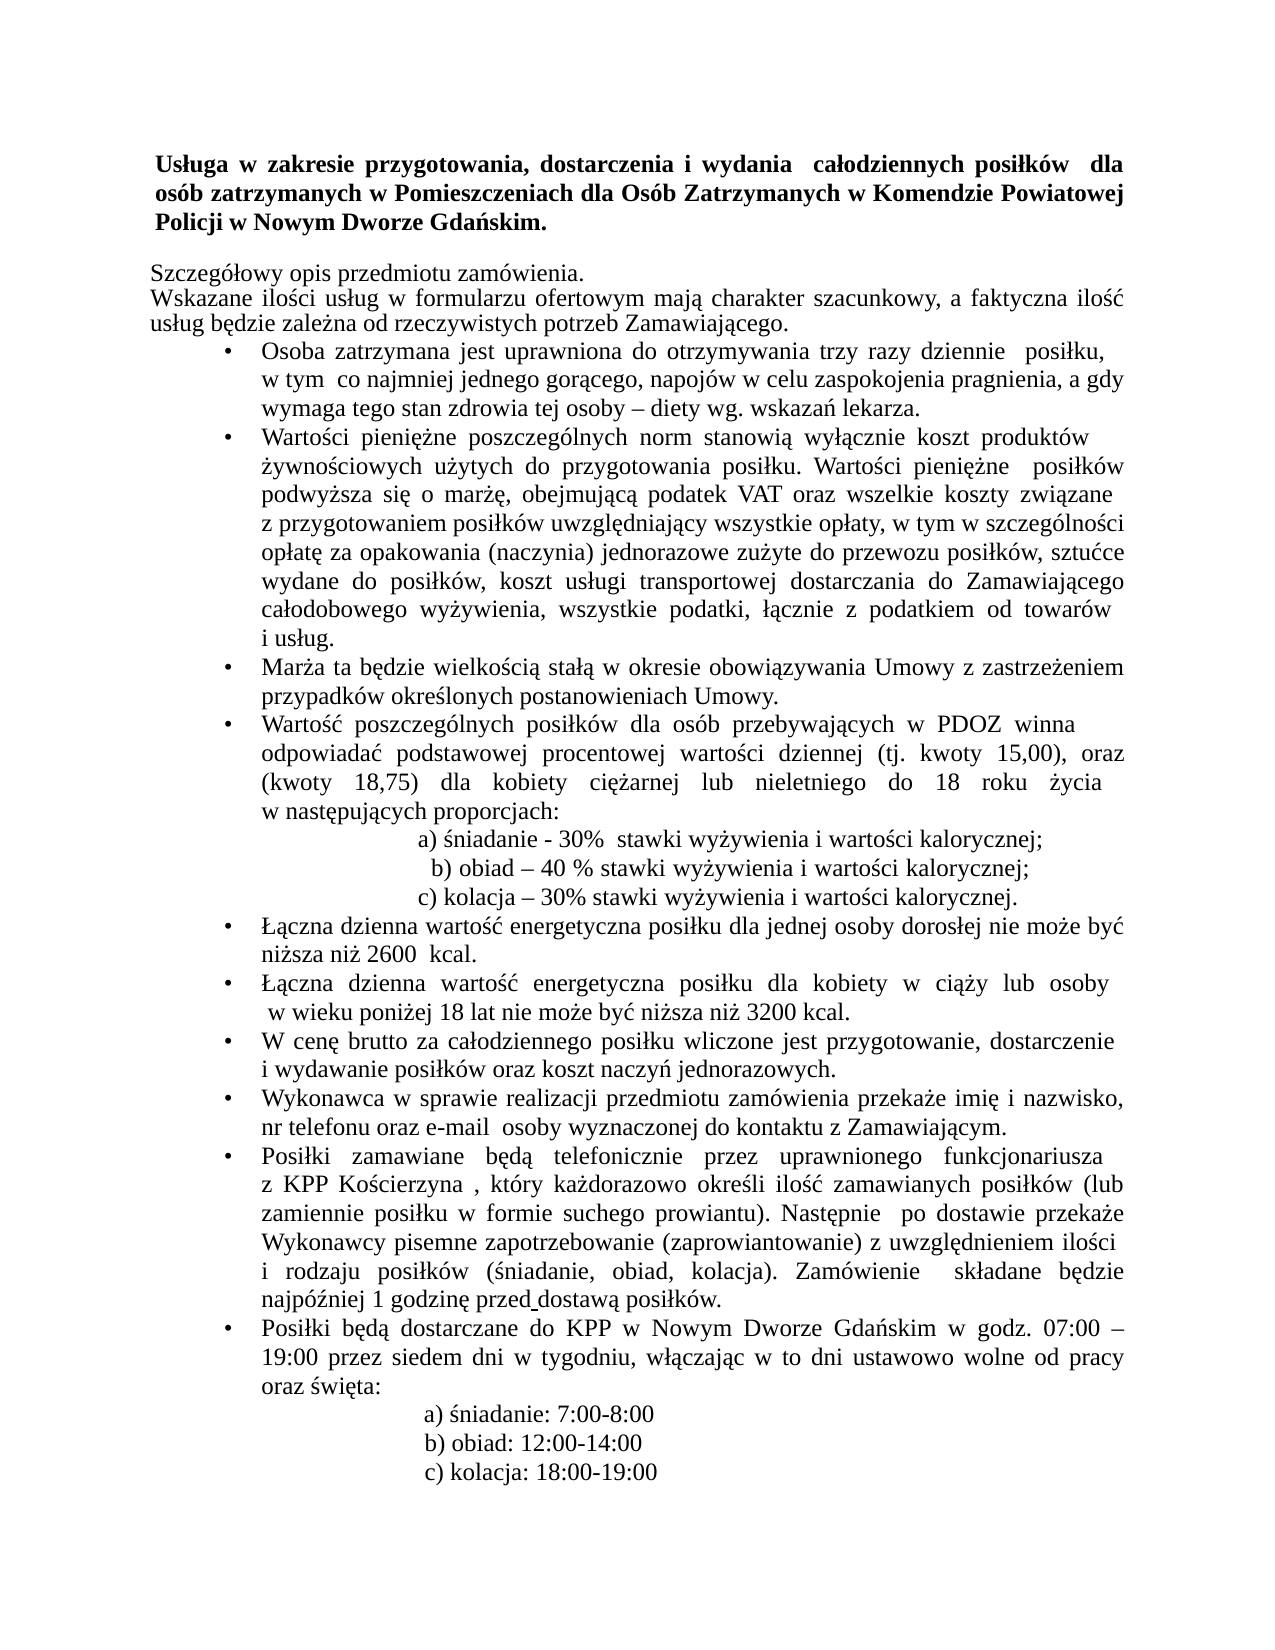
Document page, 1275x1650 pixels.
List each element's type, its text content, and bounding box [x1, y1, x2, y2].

list Marża ta będzie wielkością stałą w okresie obowiązywania Umowy z zastrzeżeniem przypadków określonych postanowieniach Umowy. [224, 652, 1125, 710]
text Wskazane ilości usług w formularzu ofertowym mają charakter szacunkowy, a faktyczna ilość usług będzie zależna od rzeczywistych potrzeb Zamawiającego. [150, 286, 1125, 336]
list Posiłki zamawiane będą telefonicznie przez uprawnionego funkcjonariusza z KPP Kościerzyna , który każdorazowo określi ilość zamawianych posiłków (lub zamiennie posiłku w formie suchego prowiantu). Następnie po dostawie przekaże Wykonawcy pisemne zapotrzebowanie (zaprowiantowanie) z uwzględnieniem ilości i rodzaju posiłków (śniadanie, obiad, kolacja). Zamówienie składane będzie najpóźniej 1 godzinę przed dostawą posiłków. [224, 1141, 1125, 1314]
list W cenę brutto za całodziennego posiłku wliczone jest przygotowanie, dostarczenie i wydawanie posiłków oraz koszt naczyń jednorazowych. [224, 1026, 1125, 1084]
text c) kolacja: 18:00-19:00 [306, 1457, 1125, 1486]
list Wykonawca w sprawie realizacji przedmiotu zamówienia przekaże imię i nazwisko, nr telefonu oraz e-mail osoby wyznaczonej do kontaktu z Zamawiającym. [224, 1084, 1125, 1141]
text Szczegółowy opis przedmiotu zamówienia. [150, 261, 1125, 286]
text a) śniadanie: 7:00-8:00 [224, 1400, 1125, 1429]
list Wartości pieniężne poszczególnych norm stanowią wyłącznie koszt produktów żywnościowych użytych do przygotowania posiłku. Wartości pieniężne posiłków podwyższa się o marżę, obejmującą podatek VAT oraz wszelkie koszty związane z przygotowaniem posiłków uwzględniający wszystkie opłaty, w tym w szczególności opłatę za opakowania (naczynia) jednorazowe zużyte do przewozu posiłków, sztućce wydane do posiłków, koszt usługi transportowej dostarczania do Zamawiającego całodobowego wyżywienia, wszystkie podatki, łącznie z podatkiem od towarów i usług. [224, 422, 1125, 652]
list Posiłki będą dostarczane do KPP w Nowym Dworze Gdańskim w godz. 07:00 – 19:00 przez siedem dni w tygodniu, włączając w to dni ustawowo wolne od pracy oraz święta: [224, 1314, 1125, 1400]
text a) śniadanie - 30% stawki wyżywienia i wartości kalorycznej; b) obiad – 40 % stawki wyżywienia i wartości kalorycznej; c) kolacja – 30% stawki wyżywienia i wartości kalorycznej. [299, 825, 1125, 911]
list Wartość poszczególnych posiłków dla osób przebywających w PDOZ winna odpowiadać podstawowej procentowej wartości dziennej (tj. kwoty 15,00), oraz (kwoty 18,75) dla kobiety ciężarnej lub nieletniego do 18 roku życia w następujących proporcjach: [224, 710, 1125, 825]
text Usługa w zakresie przygotowania, dostarczenia i wydania całodziennych posiłków dla osób zatrzymanych w Pomieszczeniach dla Osób Zatrzymanych w Komendzie Powiatowej Policji w Nowym Dworze Gdańskim. [155, 150, 1125, 236]
list Łączna dzienna wartość energetyczna posiłku dla jednej osoby dorosłej nie może być niższa niż 2600 kcal. [224, 911, 1125, 969]
text b) obiad: 12:00-14:00 [306, 1429, 1125, 1457]
list Osoba zatrzymana jest uprawniona do otrzymywania trzy razy dziennie posiłku, w tym co najmniej jednego gorącego, napojów w celu zaspokojenia pragnienia, a gdy wymaga tego stan zdrowia tej osoby – diety wg. wskazań lekarza. [224, 336, 1125, 422]
list Łączna dzienna wartość energetyczna posiłku dla kobiety w ciąży lub osoby w wieku poniżej 18 lat nie może być niższa niż 3200 kcal. [224, 969, 1125, 1026]
